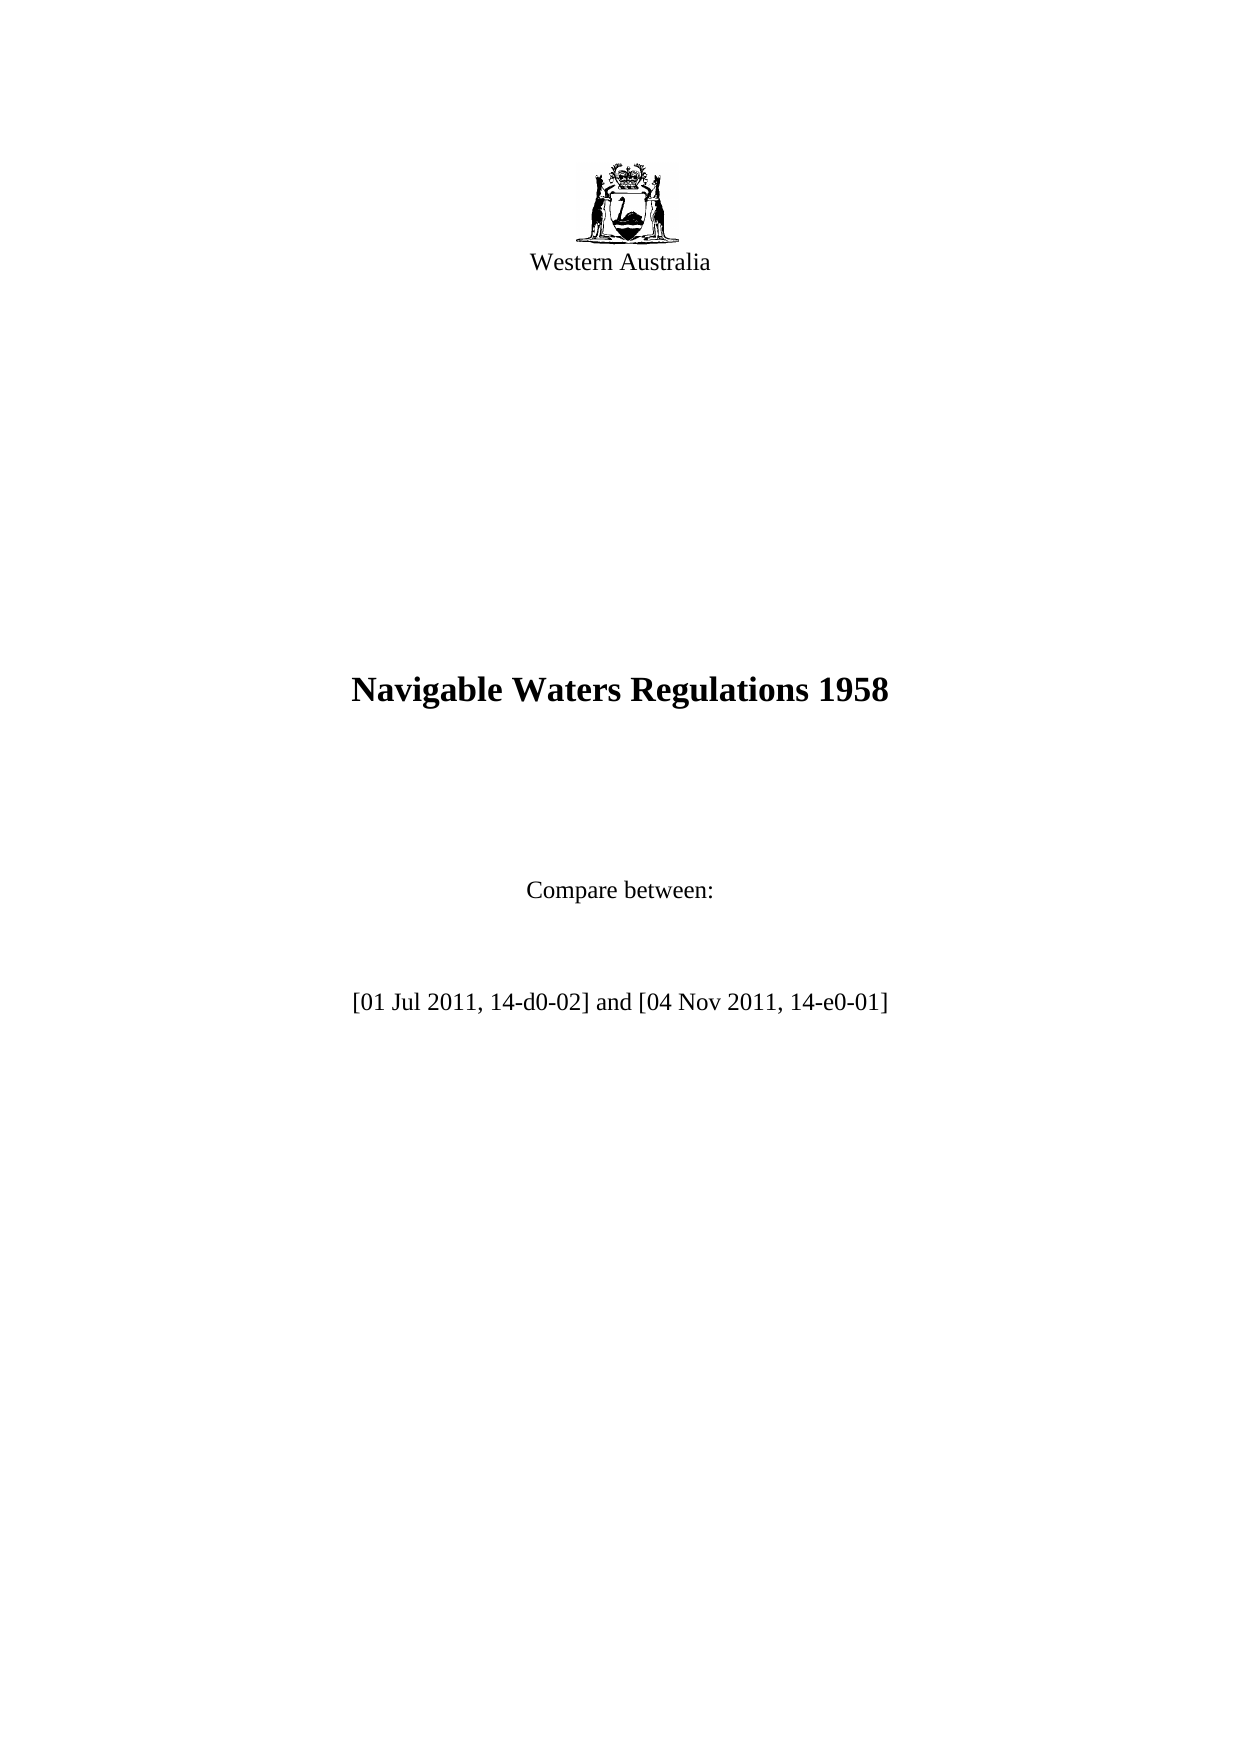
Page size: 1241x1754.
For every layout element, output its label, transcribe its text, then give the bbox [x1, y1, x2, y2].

text Navigable Waters Regulations 1958 [251, 668, 990, 709]
text Compare between: [251, 875, 990, 904]
text [01 Jul 2011, 14-d0-02] and [04 Nov 2011, 14-e0-01] [251, 987, 990, 1016]
picture [575, 162, 679, 246]
text Western Australia [251, 247, 990, 276]
